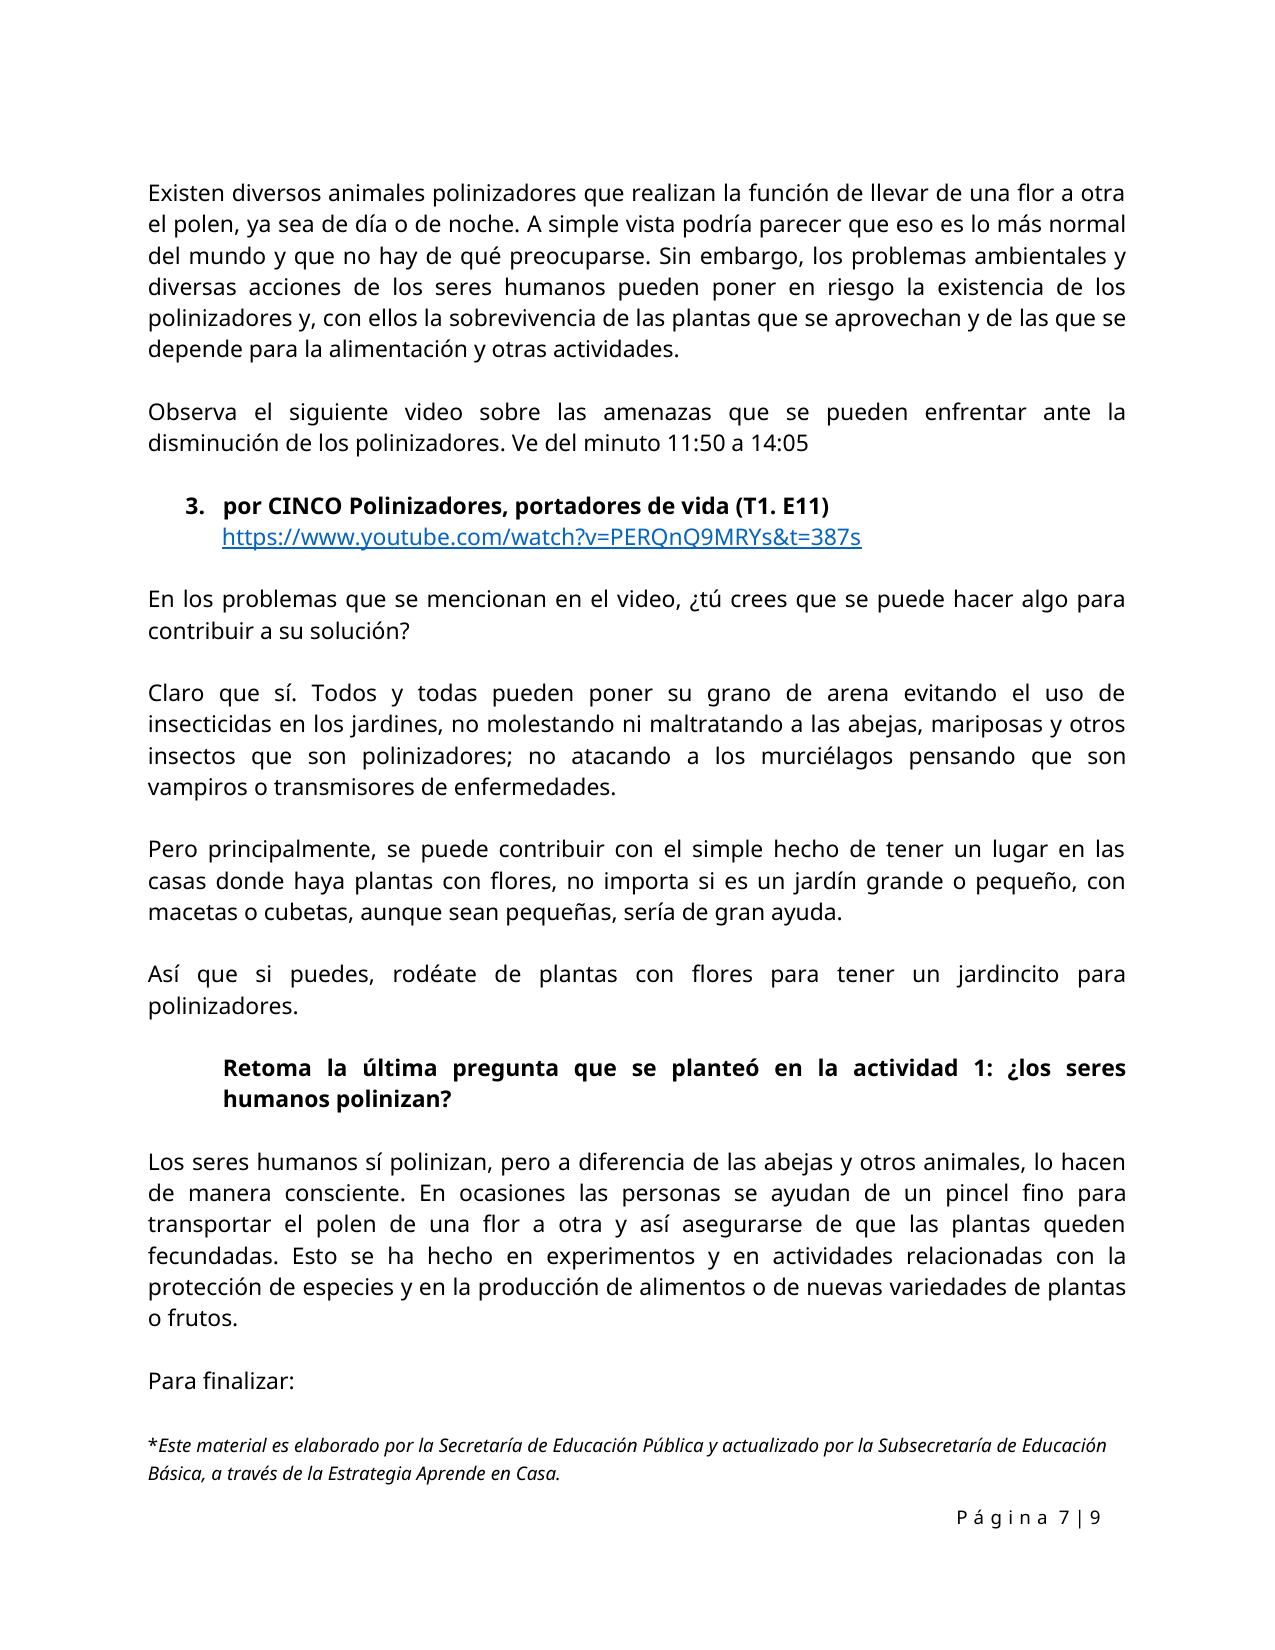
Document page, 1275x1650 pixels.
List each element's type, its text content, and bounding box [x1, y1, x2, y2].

text En los problemas que se mencionan en el video, ¿tú crees que se puede hacer algo para contribuir a su solución? [148, 583, 1127, 646]
text Los seres humanos sí polinizan, pero a diferencia de las abejas y otros animales, lo hacen de manera consciente. En ocasiones las personas se ayudan de un pincel fino para transportar el polen de una flor a otra y así asegurarse de que las plantas queden fecundadas. Esto se ha hecho en experimentos y en actividades relacionadas con la protección de especies y en la producción de alimentos o de nuevas variedades de plantas o frutos. [148, 1146, 1127, 1333]
text https://www.youtube.com/watch?v=PERQnQ9MRYs&t=387s [222, 521, 1127, 552]
list Retoma la última pregunta que se planteó en la actividad 1: ¿los seres humanos polinizan? [223, 1052, 1127, 1115]
text Claro que sí. Todos y todas pueden poner su grano de arena evitando el uso de insecticidas en los jardines, no molestando ni maltratando a las abejas, mariposas y otros insectos que son polinizadores; no atacando a los murciélagos pensando que son vampiros o transmisores de enfermedades. [148, 677, 1127, 802]
text Así que si puedes, rodéate de plantas con flores para tener un jardincito para polinizadores. [148, 958, 1127, 1021]
text Observa el siguiente video sobre las amenazas que se pueden enfrentar ante la disminución de los polinizadores. Ve del minuto 11:50 a 14:05 [148, 396, 1127, 458]
text Existen diversos animales polinizadores que realizan la función de llevar de una flor a otra el polen, ya sea de día o de noche. A simple vista podría parecer que eso es lo más normal del mundo y que no hay de qué preocuparse. Sin embargo, los problemas ambientales y diversas acciones de los seres humanos pueden poner en riesgo la existencia de los polinizadores y, con ellos la sobrevivencia de las plantas que se aprovechan y de las que se depende para la alimentación y otras actividades. [148, 177, 1127, 365]
list por CINCO Polinizadores, portadores de vida (T1. E11) [185, 490, 1127, 521]
text Pero principalmente, se puede contribuir con el simple hecho de tener un lugar en las casas donde haya plantas con flores, no importa si es un jardín grande o pequeño, con macetas o cubetas, aunque sean pequeñas, sería de gran ayuda. [148, 833, 1127, 927]
text Para finalizar: [148, 1365, 1127, 1396]
